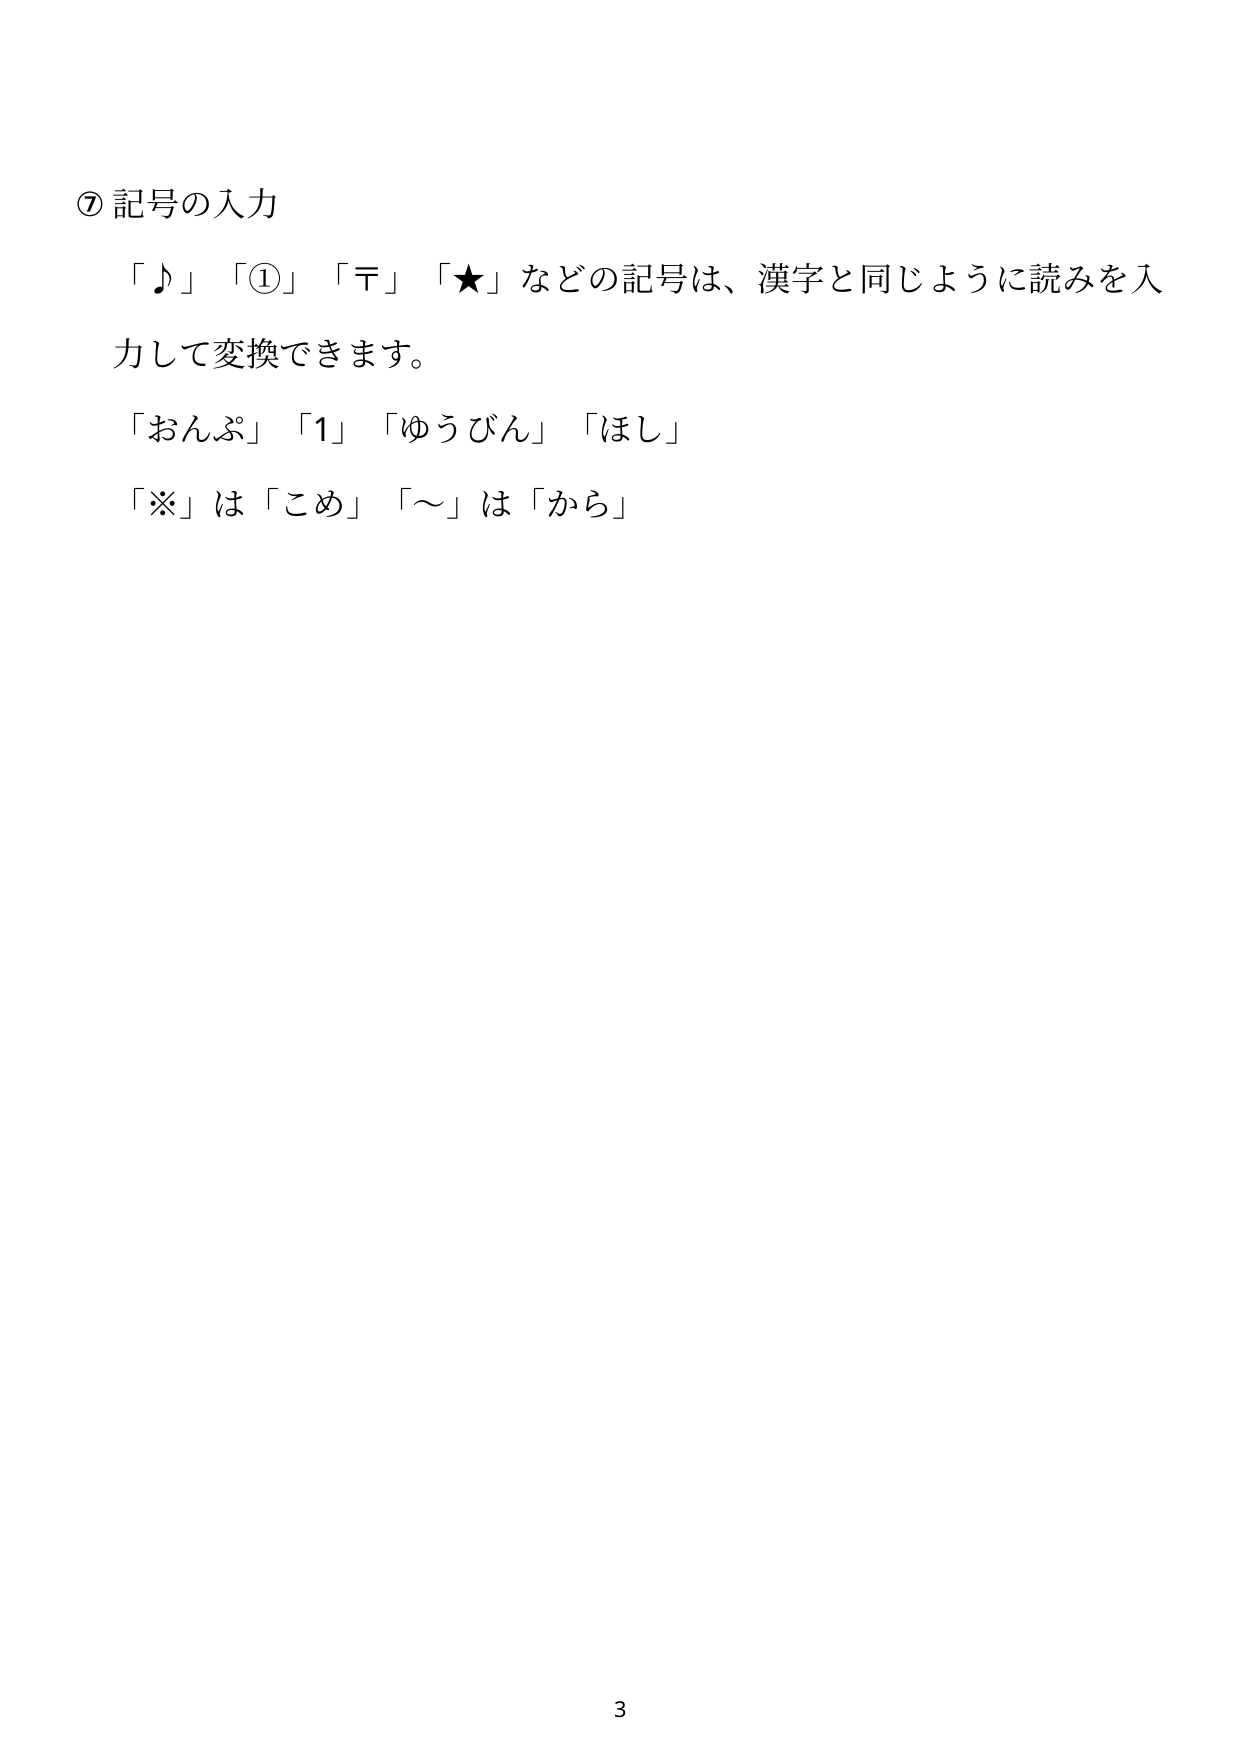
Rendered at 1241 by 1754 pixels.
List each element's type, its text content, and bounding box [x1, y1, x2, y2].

list 「♪」「①」「〒」「★」などの記号は、漢字と同じように読みを入力して変換できます。 [112, 239, 1165, 389]
list 記号の入力 [75, 164, 1165, 239]
list 「※」は「こめ」「～」は「から」 [112, 464, 1165, 539]
list 「おんぷ」「1」「ゆうびん」「ほし」 [112, 389, 1165, 464]
